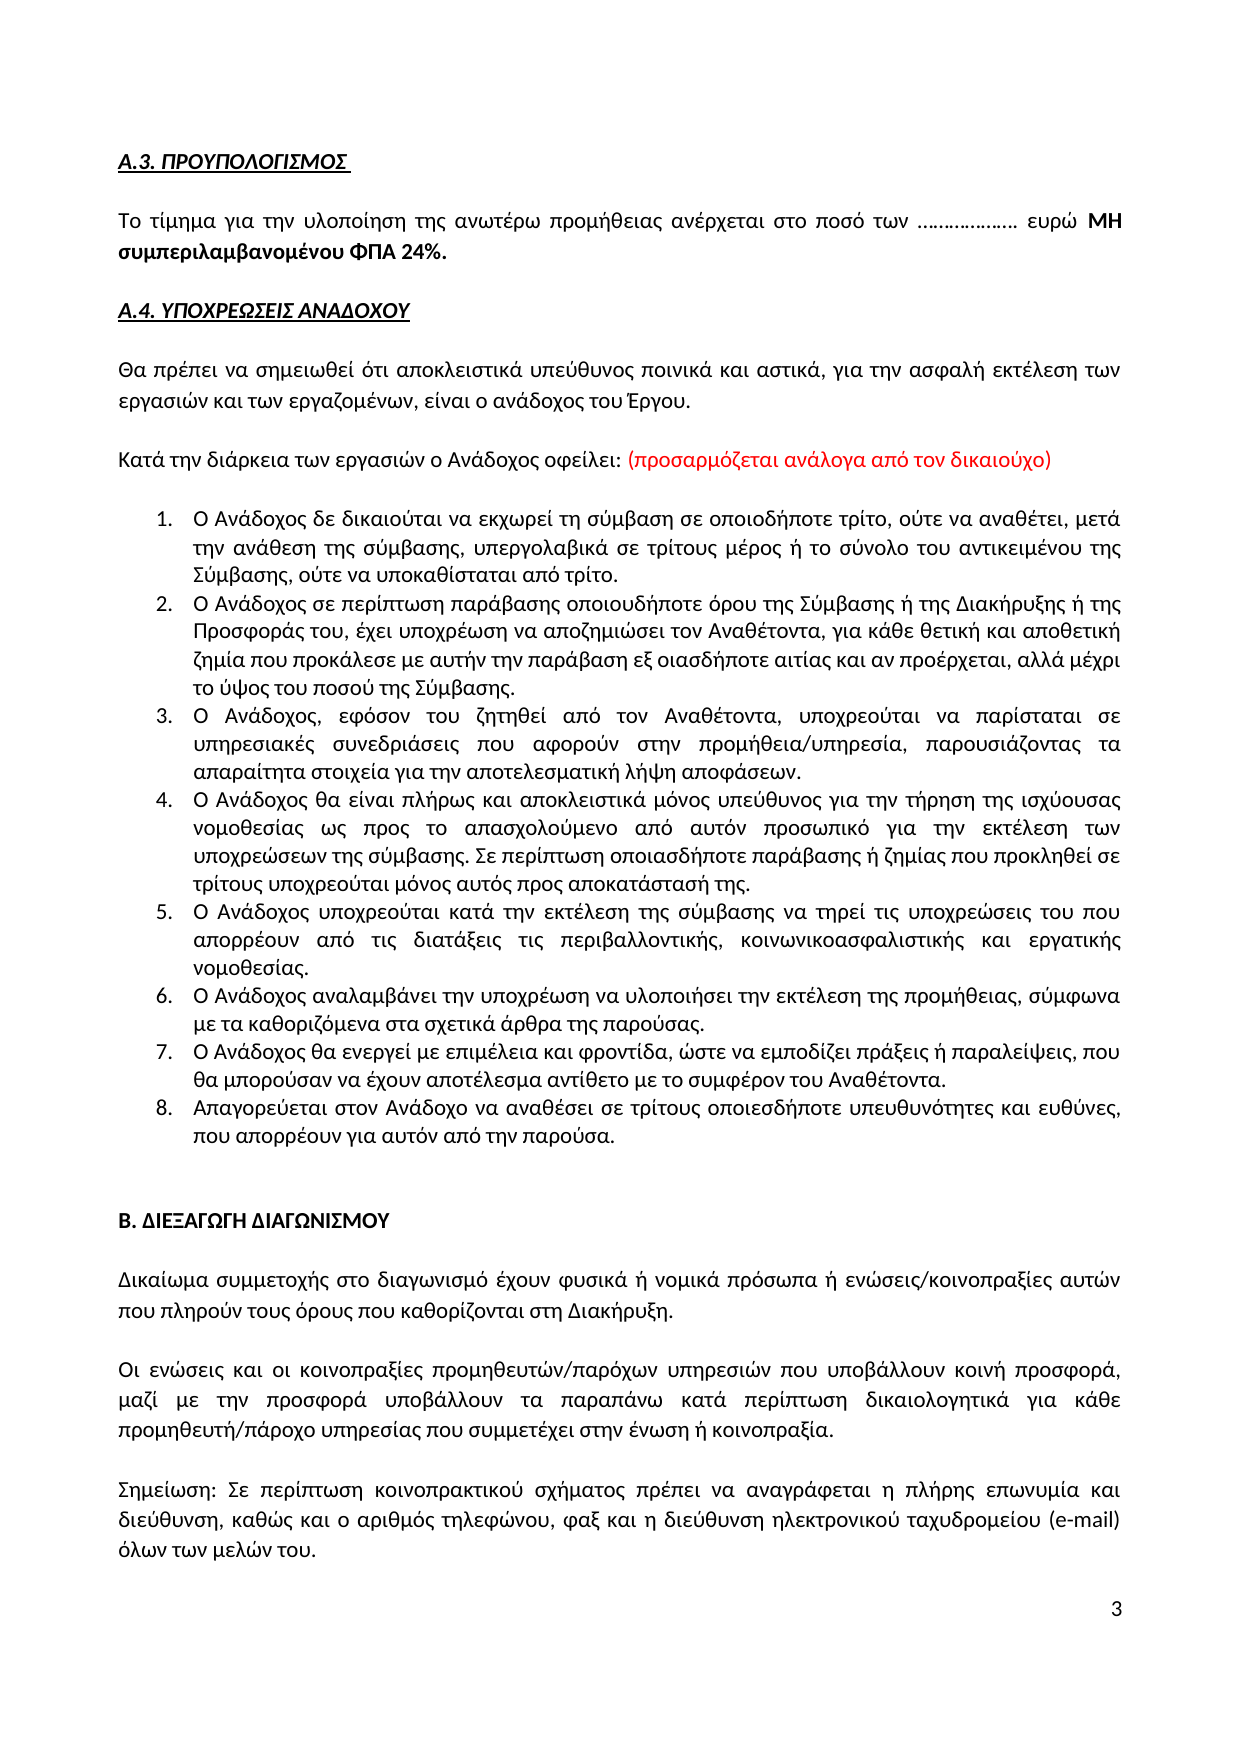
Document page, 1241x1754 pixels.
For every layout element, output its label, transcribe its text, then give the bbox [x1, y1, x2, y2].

text Α.3. ΠΡΟΥΠΟΛΟΓΙΣΜΟΣ [118, 147, 1122, 175]
text Δικαίωμα συμμετοχής στο διαγωνισμό έχουν φυσικά ή νομικά πρόσωπα ή ενώσεις/κοινοπραξίες αυτών που πληρούν τους όρους που καθορίζονται στη Διακήρυξη. [118, 1266, 1122, 1324]
list Ο Ανάδοχος υποχρεούται κατά την εκτέλεση της σύμβασης να τηρεί τις υποχρεώσεις του που απορρέουν από τις διατάξεις τις περιβαλλοντικής, κοινωνικοασφαλιστικής και εργατικής νομοθεσίας. [156, 897, 1122, 981]
text Το τίμημα για την υλοποίηση της ανωτέρω προμήθειας ανέρχεται στο ποσό των ………………. ευρώ ΜΗ συμπεριλαμβανομένου ΦΠΑ 24%. [118, 207, 1122, 265]
text Σημείωση: Σε περίπτωση κοινοπρακτικού σχήματος πρέπει να αναγράφεται η πλήρης επωνυμία και διεύθυνση, καθώς και ο αριθμός τηλεφώνου, φαξ και η διεύθυνση ηλεκτρονικού ταχυδρομείου (e-mail) όλων των μελών του. [118, 1475, 1122, 1563]
list Ο Ανάδοχος δε δικαιούται να εκχωρεί τη σύμβαση σε οποιοδήποτε τρίτο, ούτε να αναθέτει, μετά την ανάθεση της σύμβασης, υπεργολαβικά σε τρίτους μέρος ή το σύνολο του αντικειμένου της Σύμβασης, ούτε να υποκαθίσταται από τρίτο. [156, 504, 1122, 589]
text Κατά την διάρκεια των εργασιών ο Ανάδοχος οφείλει: (προσαρμόζεται ανάλογα από τον δικαιούχο) [118, 445, 1122, 473]
list Απαγορεύεται στον Ανάδοχο να αναθέσει σε τρίτους οποιεσδήποτε υπευθυνότητες και ευθύνες, που απορρέουν για αυτόν από την παρούσα. [156, 1093, 1122, 1149]
text Β. ΔΙΕΞΑΓΩΓΗ ΔΙΑΓΩΝΙΣΜΟΥ [118, 1206, 1122, 1234]
list Ο Ανάδοχος σε περίπτωση παράβασης οποιουδήποτε όρου της Σύμβασης ή της Διακήρυξης ή της Προσφοράς του, έχει υποχρέωση να αποζημιώσει τον Αναθέτοντα, για κάθε θετική και αποθετική ζημία που προκάλεσε με αυτήν την παράβαση εξ οιασδήποτε αιτίας και αν προέρχεται, αλλά μέχρι το ύψος του ποσού της Σύμβασης. [156, 589, 1122, 701]
text Οι ενώσεις και οι κοινοπραξίες προμηθευτών/παρόχων υπηρεσιών που υποβάλλουν κοινή προσφορά, μαζί με την προσφορά υποβάλλουν τα παραπάνω κατά περίπτωση δικαιολογητικά για κάθε προμηθευτή/πάροχο υπηρεσίας που συμμετέχει στην ένωση ή κοινοπραξία. [118, 1355, 1122, 1444]
list Ο Ανάδοχος θα είναι πλήρως και αποκλειστικά μόνος υπεύθυνος για την τήρηση της ισχύουσας νομοθεσίας ως προς το απασχολούμενο από αυτόν προσωπικό για την εκτέλεση των υποχρεώσεων της σύμβασης. Σε περίπτωση οποιασδήποτε παράβασης ή ζημίας που προκληθεί σε τρίτους υποχρεούται μόνος αυτός προς αποκατάστασή της. [156, 785, 1122, 897]
text Α.4. ΥΠΟΧΡΕΩΣΕΙΣ ΑΝΑΔΟΧΟΥ [118, 296, 1122, 324]
list Ο Ανάδοχος αναλαμβάνει την υποχρέωση να υλοποιήσει την εκτέλεση της προμήθειας, σύμφωνα με τα καθοριζόμενα στα σχετικά άρθρα της παρούσας. [156, 981, 1122, 1037]
list Ο Ανάδοχος θα ενεργεί με επιμέλεια και φροντίδα, ώστε να εμποδίζει πράξεις ή παραλείψεις, που θα μπορούσαν να έχουν αποτέλεσμα αντίθετο με το συμφέρον του Αναθέτοντα. [156, 1037, 1122, 1093]
list Ο Ανάδοχος, εφόσον του ζητηθεί από τον Αναθέτοντα, υποχρεούται να παρίσταται σε υπηρεσιακές συνεδριάσεις που αφορούν στην προμήθεια/υπηρεσία, παρουσιάζοντας τα απαραίτητα στοιχεία για την αποτελεσματική λήψη αποφάσεων. [156, 701, 1122, 785]
text Θα πρέπει να σημειωθεί ότι αποκλειστικά υπεύθυνος ποινικά και αστικά, για την ασφαλή εκτέλεση των εργασιών και των εργαζομένων, είναι ο ανάδοχος του Έργου. [118, 356, 1122, 414]
